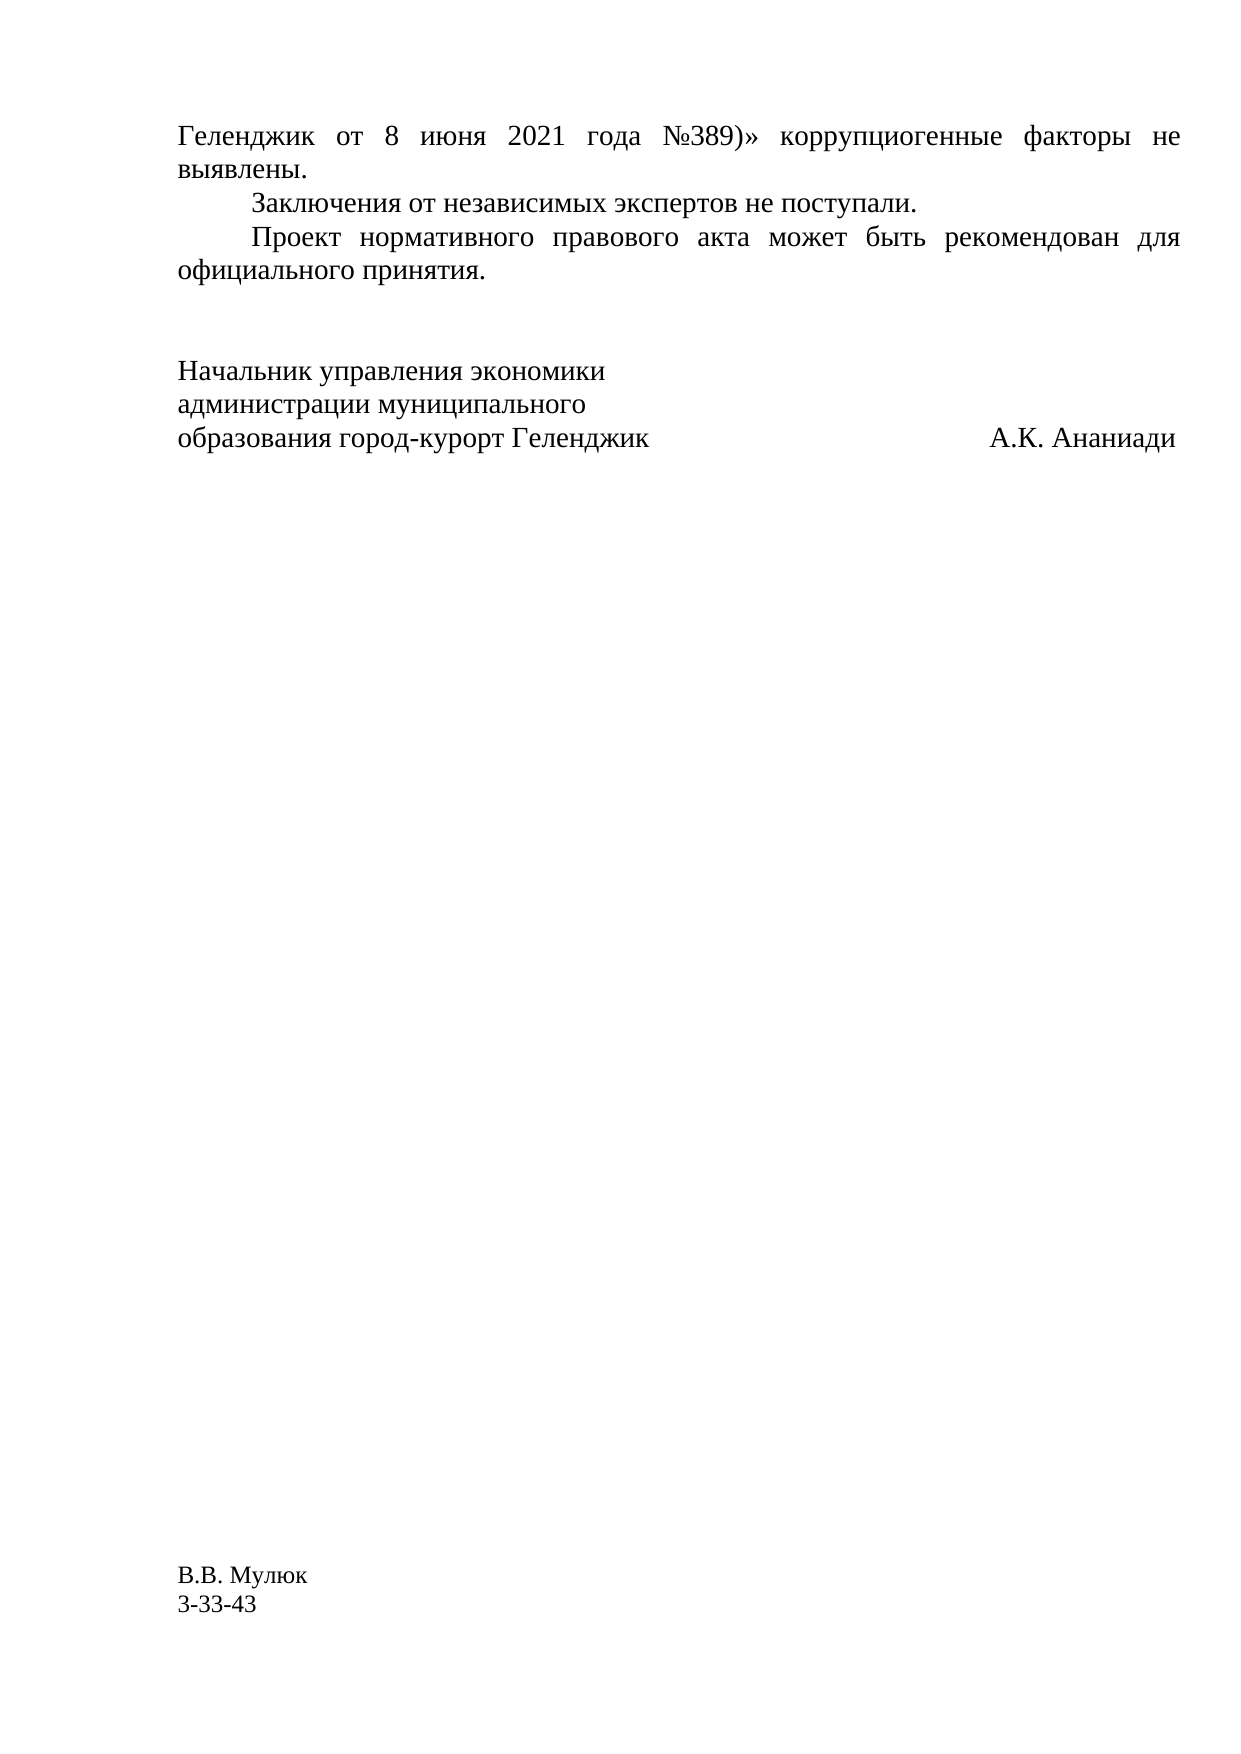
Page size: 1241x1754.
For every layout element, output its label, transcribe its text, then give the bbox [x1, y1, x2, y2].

text Начальник управления экономики [177, 353, 1181, 386]
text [177, 118, 1181, 185]
text администрации муниципального образования город-курорт Геленджик А.К. Ананиади [177, 386, 1181, 453]
text В.В. Мулюк [177, 1560, 1181, 1589]
text Заключения от независимых экспертов не поступали. [177, 185, 1181, 219]
text Проект нормативного правового акта может быть рекомендован для официального принятия. [177, 219, 1181, 286]
text 3-33-43 [177, 1589, 1181, 1618]
